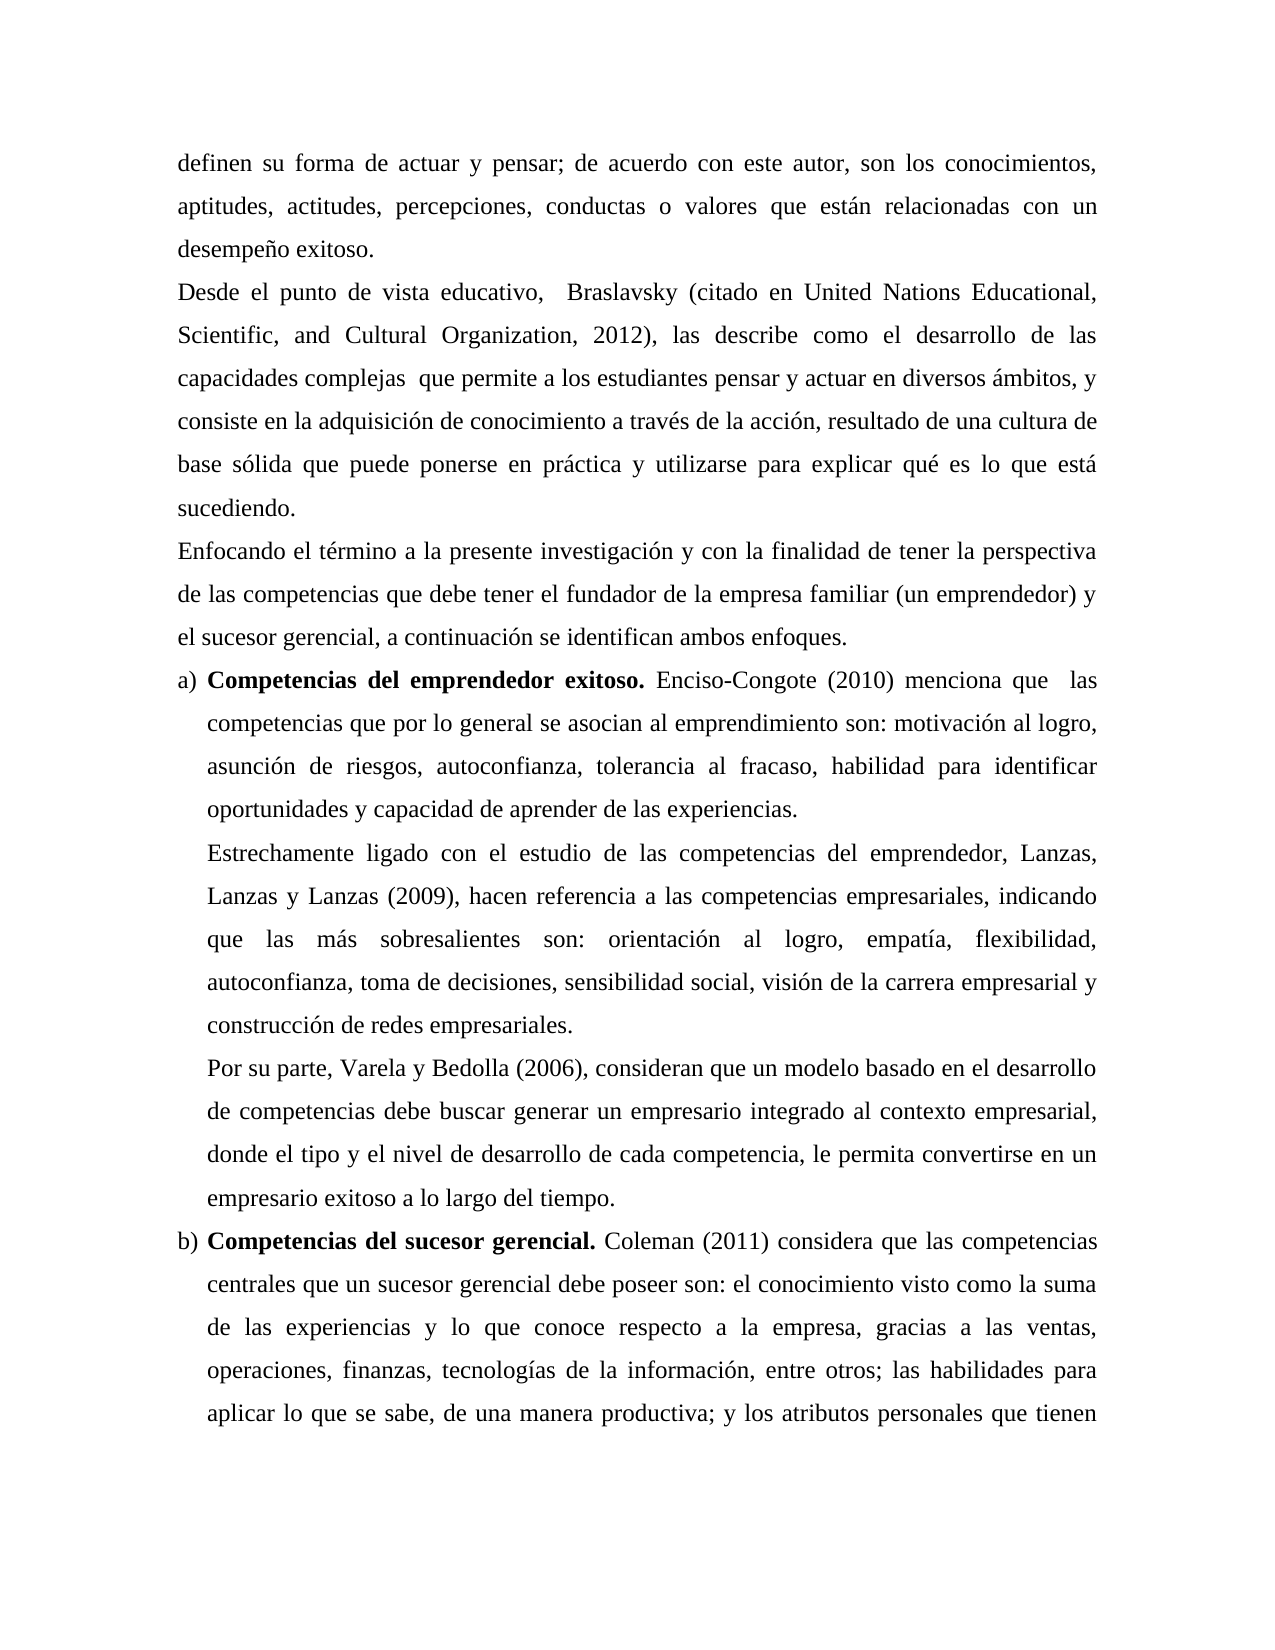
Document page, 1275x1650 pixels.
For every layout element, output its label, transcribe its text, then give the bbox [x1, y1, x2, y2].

text Enfocando el término a la presente investigación y con la finalidad de tener la perspectiva de las competencias que debe tener el fundador de la empresa familiar (un emprendedor) y el sucesor gerencial, a continuación se identifican ambos enfoques. [177, 536, 1098, 651]
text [177, 148, 1098, 263]
text Por su parte, Varela y Bedolla (2006), consideran que un modelo basado en el desarrollo de competencias debe buscar generar un empresario integrado al contexto empresarial, donde el tipo y el nivel de desarrollo de cada competencia, le permita convertirse en un empresario exitoso a lo largo del tiempo. [207, 1053, 1098, 1211]
list Competencias del emprendedor exitoso. Enciso-Congote (2010) menciona que las competencias que por lo general se asocian al emprendimiento son: motivación al logro, asunción de riesgos, autoconfianza, tolerancia al fracaso, habilidad para identificar oportunidades y capacidad de aprender de las experiencias. [177, 665, 1098, 823]
text Desde el punto de vista educativo, Braslavsky (citado en United Nations Educational, Scientific, and Cultural Organization, 2012), las describe como el desarrollo de las capacidades complejas que permite a los estudiantes pensar y actuar en diversos ámbitos, y consiste en la adquisición de conocimiento a través de la acción, resultado de una cultura de base sólida que puede ponerse en práctica y utilizarse para explicar qué es lo que está sucediendo. [177, 277, 1098, 521]
text Estrechamente ligado con el estudio de las competencias del emprendedor, Lanzas, Lanzas y Lanzas (2009), hacen referencia a las competencias empresariales, indicando que las más sobresalientes son: orientación al logro, empatía, flexibilidad, autoconfianza, toma de decisiones, sensibilidad social, visión de la carrera empresarial y construcción de redes empresariales. [207, 838, 1098, 1039]
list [177, 1226, 1098, 1427]
